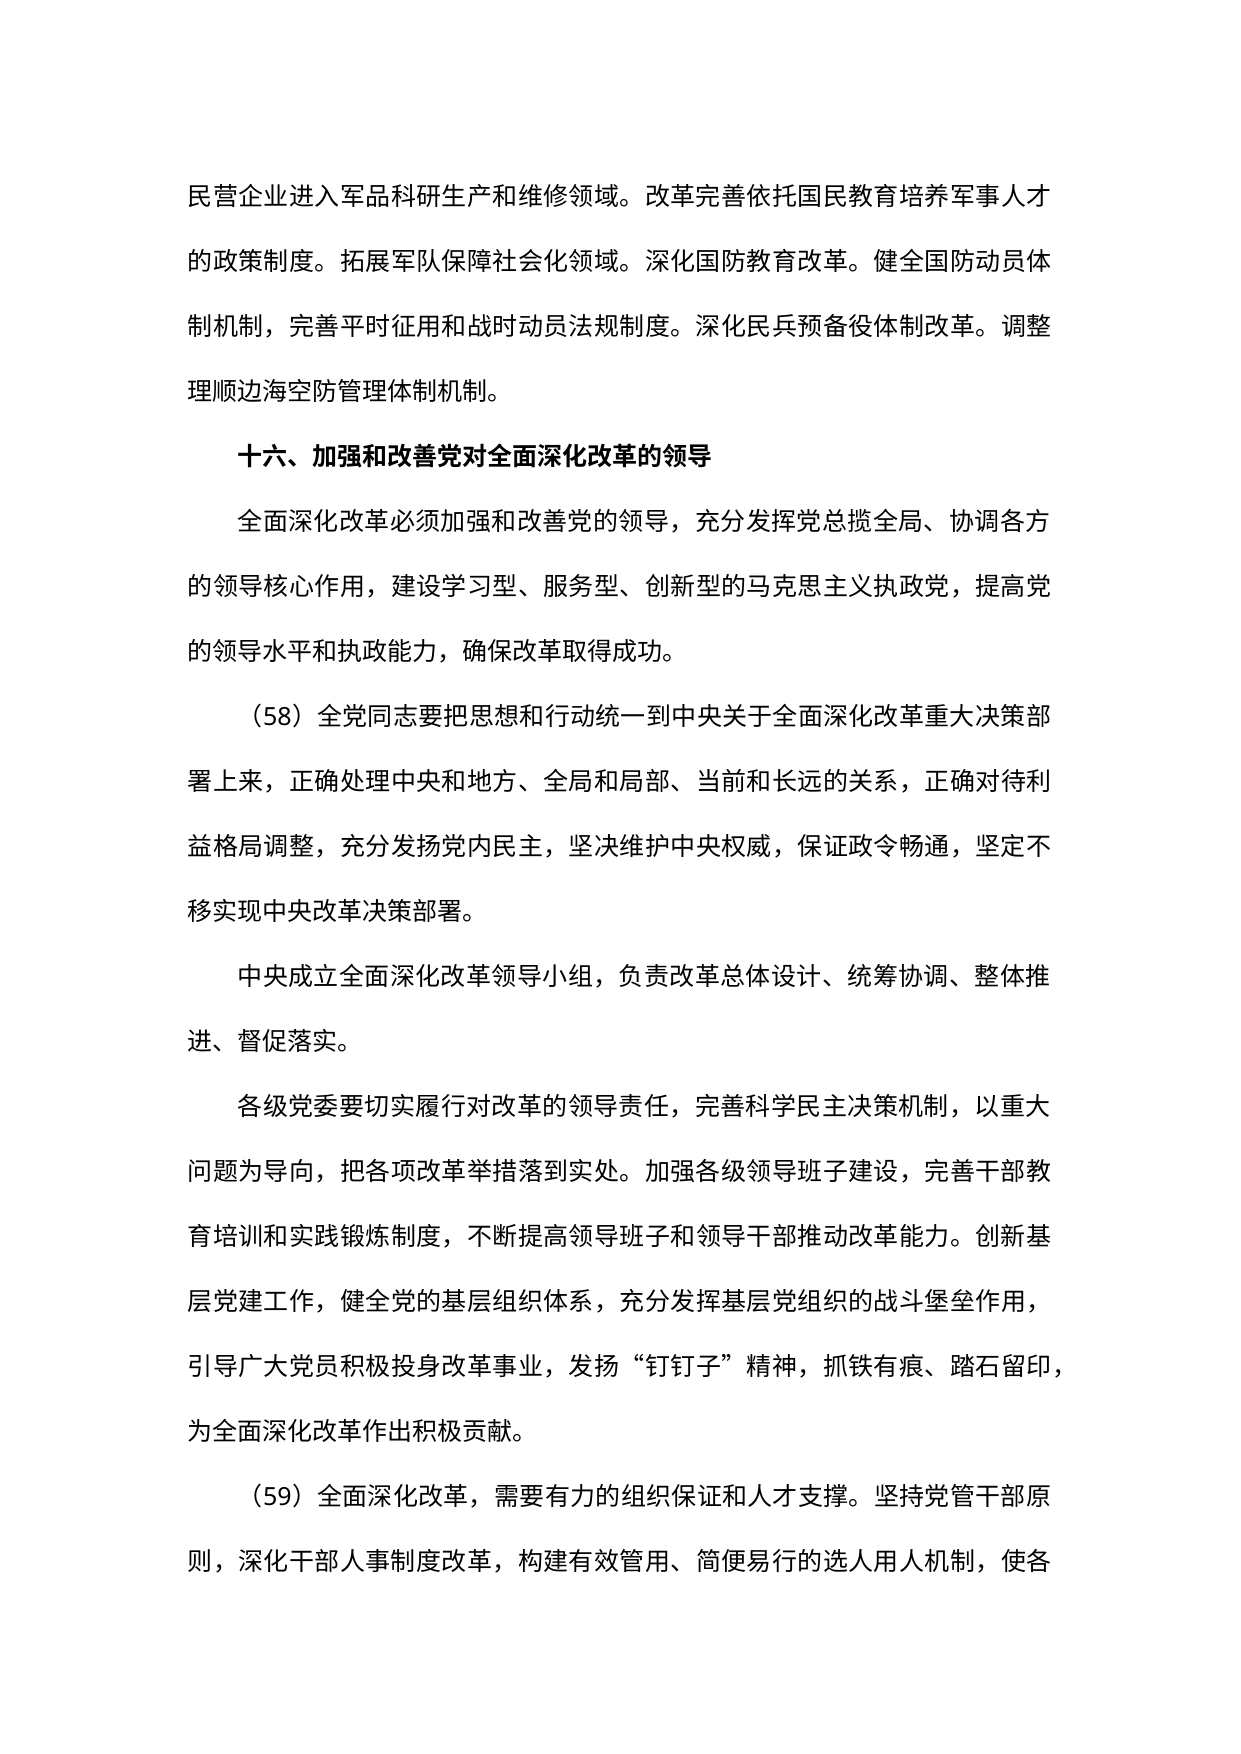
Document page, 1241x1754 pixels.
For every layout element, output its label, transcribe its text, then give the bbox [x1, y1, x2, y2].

text 全面深化改革必须加强和改善党的领导，充分发挥党总揽全局、协调各方的领导核心作用，建设学习型、服务型、创新型的马克思主义执政党，提高党的领导水平和执政能力，确保改革取得成功。 [187, 487, 1053, 682]
text 各级党委要切实履行对改革的领导责任，完善科学民主决策机制，以重大问题为导向，把各项改革举措落到实处。加强各级领导班子建设，完善干部教育培训和实践锻炼制度，不断提高领导班子和领导干部推动改革能力。创新基层党建工作，健全党的基层组织体系，充分发挥基层党组织的战斗堡垒作用，引导广大党员积极投身改革事业，发扬“钉钉子”精神，抓铁有痕、踏石留印，为全面深化改革作出积极贡献。 [187, 1072, 1053, 1462]
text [187, 1462, 1053, 1592]
text （58）全党同志要把思想和行动统一到中央关于全面深化改革重大决策部署上来，正确处理中央和地方、全局和局部、当前和长远的关系，正确对待利益格局调整，充分发扬党内民主，坚决维护中央权威，保证政令畅通，坚定不移实现中央改革决策部署。 [187, 682, 1053, 942]
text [187, 162, 1053, 422]
text 中央成立全面深化改革领导小组，负责改革总体设计、统筹协调、整体推进、督促落实。 [187, 942, 1053, 1072]
text 十六、加强和改善党对全面深化改革的领导 [187, 422, 1053, 487]
